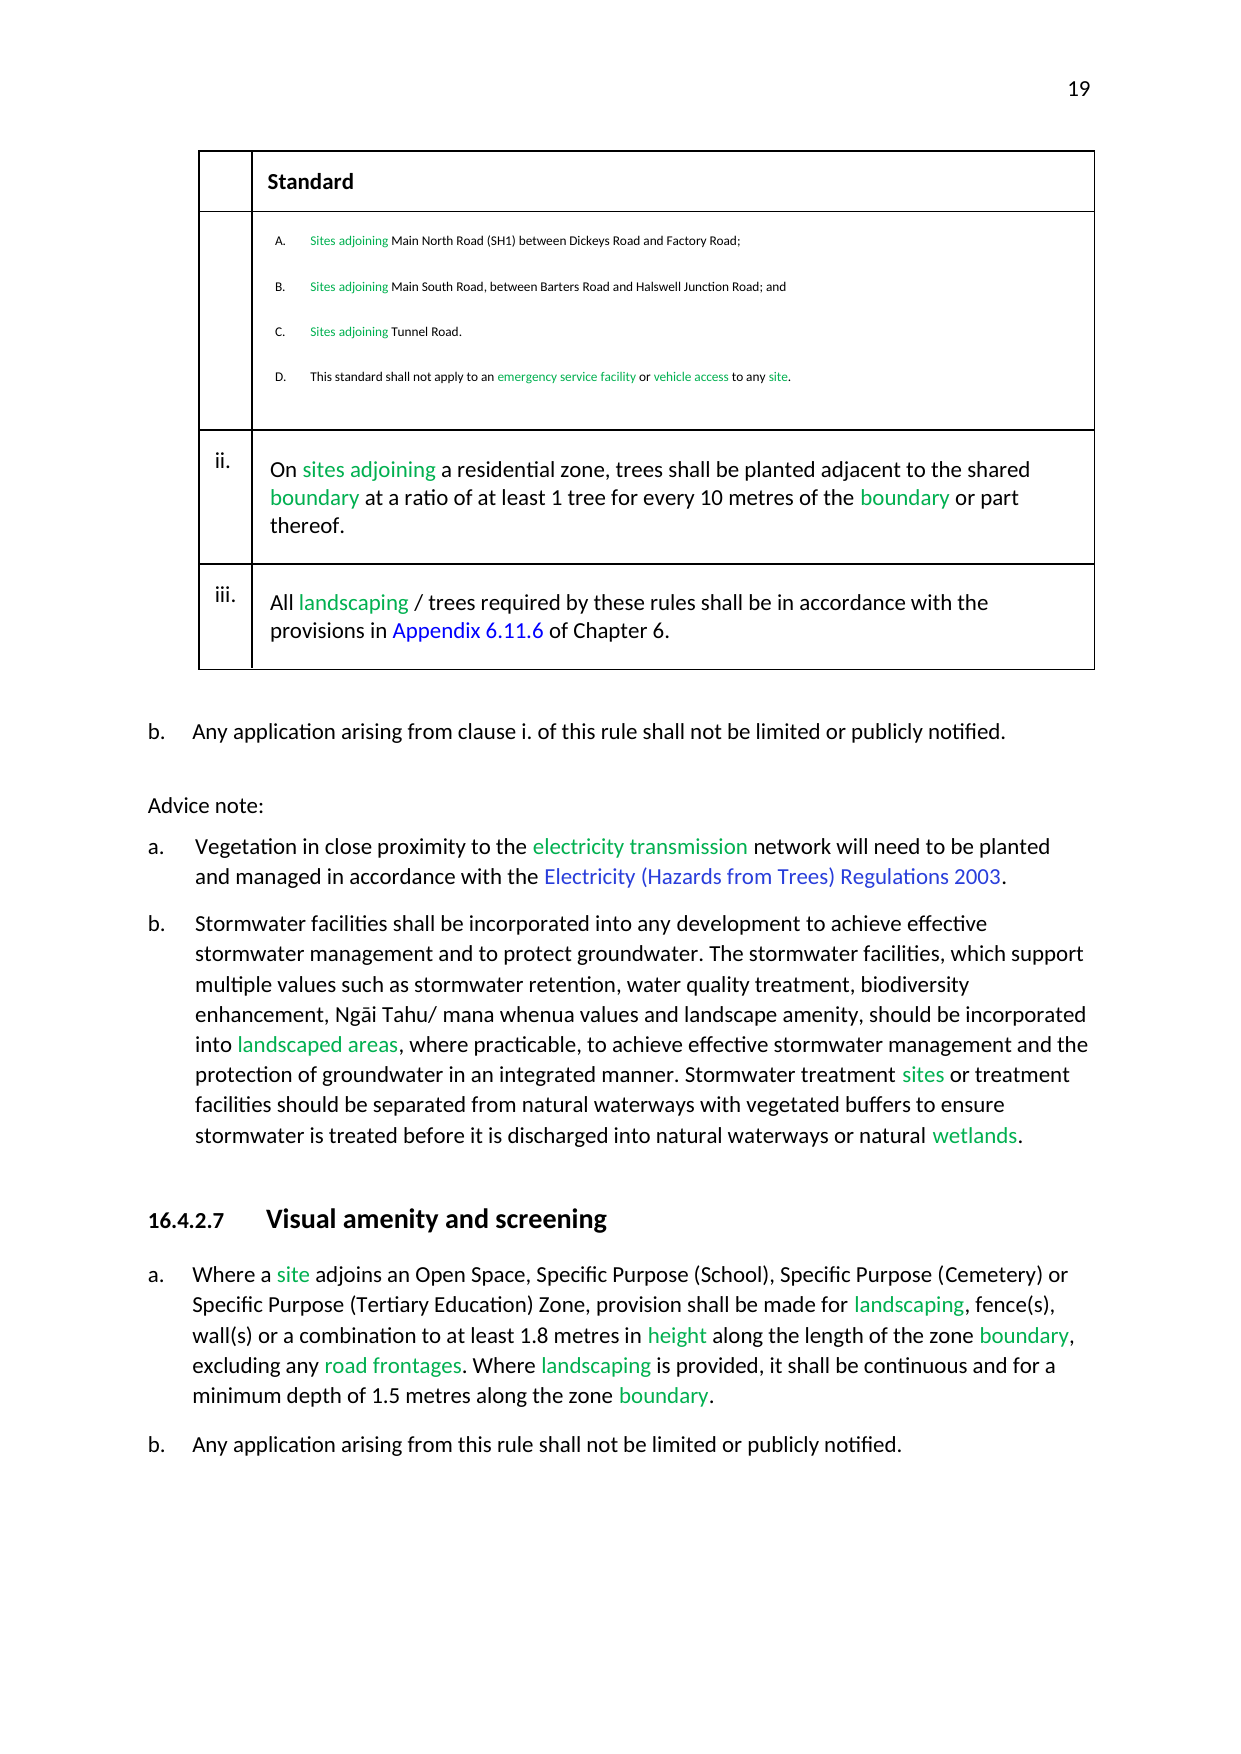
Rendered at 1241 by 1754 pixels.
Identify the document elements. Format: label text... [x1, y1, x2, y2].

table_cell i. [200, 212, 251, 429]
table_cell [253, 212, 1094, 429]
table_header Standard [253, 152, 1094, 211]
list Vegetation in close proximity to the electricity transmission network will need to be planted and managed in accordance with the Electricity (Hazards from Trees) Regulations 2003. [148, 832, 1090, 890]
table_cell iii. [200, 565, 251, 668]
text Advice note: [148, 792, 1090, 820]
list Where a site adjoins an Open Space, Specific Purpose (School), Specific Purpose (Cemetery) or Specific Purpose (Tertiary Education) Zone, provision shall be made for landscaping, fence(s), wall(s) or a combination to at least 1.8 metres in height along the length of the zone boundary, excluding any road frontages. Where landscaping is provided, it shall be continuous and for a minimum depth of 1.5 metres along the zone boundary. [148, 1260, 1090, 1409]
text Visual amenity and screening [148, 1201, 1090, 1235]
list Any application arising from this rule shall not be limited or publicly notified. [148, 1430, 1090, 1458]
table_cell On sites adjoining a residential zone, trees shall be planted adjacent to the shared boundary at a ratio of at least 1 tree for every 10 metres of the boundary or part thereof. [253, 431, 1094, 563]
list Stormwater facilities shall be incorporated into any development to achieve effective stormwater management and to protect groundwater. The stormwater facilities, which support multiple values such as stormwater retention, water quality treatment, biodiversity enhancement, Ngāi Tahu/ mana whenua values and landscape amenity, should be incorporated into landscaped areas, where practicable, to achieve effective stormwater management and the protection of groundwater in an integrated manner. Stormwater treatment sites or treatment facilities should be separated from natural waterways with vegetated buffers to ensure stormwater is treated before it is discharged into natural waterways or natural wetlands. [148, 909, 1090, 1149]
table_cell All landscaping / trees required by these rules shall be in accordance with the provisions in Appendix 6.11.6 of Chapter 6. [253, 565, 1094, 668]
table_header [200, 152, 251, 211]
list Any application arising from clause i. of this rule shall not be limited or publicly notified. [148, 717, 1090, 745]
table_cell ii. [200, 431, 251, 563]
